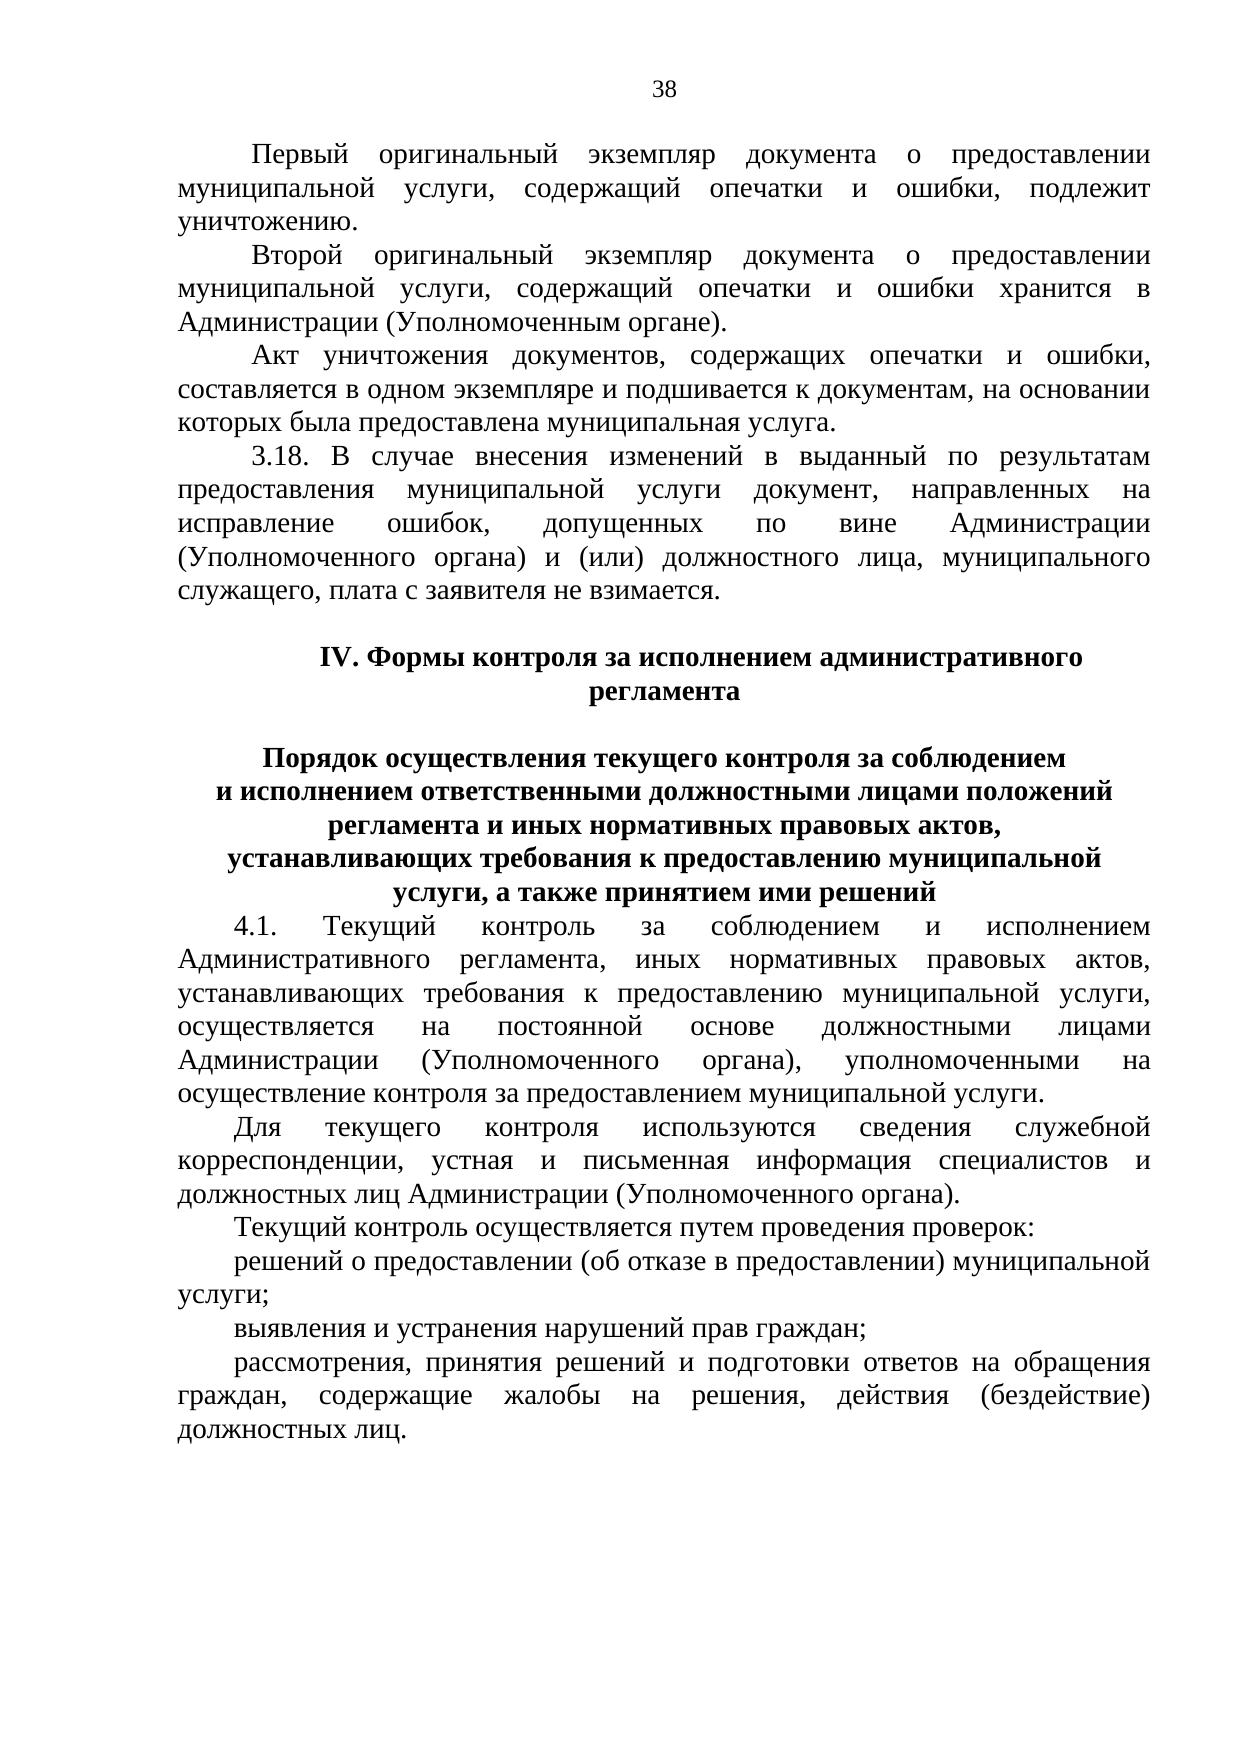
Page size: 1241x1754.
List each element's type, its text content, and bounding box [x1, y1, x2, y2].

text рассмотрения, принятия решений и подготовки ответов на обращения граждан, содержащие жалобы на решения, действия (бездействие) должностных лиц. [177, 1344, 1152, 1444]
text Текущий контроль осуществляется путем проведения проверок: [177, 1209, 1152, 1243]
text регламента и иных нормативных правовых актов, [177, 807, 1152, 841]
text устанавливающих требования к предоставлению муниципальной [177, 841, 1152, 874]
text Второй оригинальный экземпляр документа о предоставлении муниципальной услуги, содержащий опечатки и ошибки хранится в Администрации (Уполномоченным органе). [177, 237, 1152, 337]
text услуги, а также принятием ими решений [177, 874, 1152, 908]
text 3.18. В случае внесения изменений в выданный по результатам предоставления муниципальной услуги документ, направленных на исправление ошибок, допущенных по вине Администрации (Уполномоченного органа) и (или) должностного лица, муниципального служащего, плата с заявителя не взимается. [177, 438, 1152, 606]
text Акт уничтожения документов, содержащих опечатки и ошибки, составляется в одном экземпляре и подшивается к документам, на основании которых была предоставлена муниципальная услуга. [177, 337, 1152, 438]
text решений о предоставлении (об отказе в предоставлении) муниципальной услуги; [177, 1243, 1152, 1310]
text и исполнением ответственными должностными лицами положений [177, 773, 1152, 807]
text IV. Формы контроля за исполнением административного регламента [177, 639, 1152, 706]
text Для текущего контроля используются сведения служебной корреспонденции, устная и письменная информация специалистов и должностных лиц Администрации (Уполномоченного органа). [177, 1109, 1152, 1209]
text Первый оригинальный экземпляр документа о предоставлении муниципальной услуги, содержащий опечатки и ошибки, подлежит уничтожению. [177, 136, 1152, 237]
text выявления и устранения нарушений прав граждан; [177, 1310, 1152, 1344]
text 4.1. Текущий контроль за соблюдением и исполнением Административного регламента, иных нормативных правовых актов, устанавливающих требования к предоставлению муниципальной услуги, осуществляется на постоянной основе должностными лицами Администрации (Уполномоченного органа), уполномоченными на осуществление контроля за предоставлением муниципальной услуги. [177, 908, 1152, 1109]
text Порядок осуществления текущего контроля за соблюдением [177, 740, 1152, 773]
